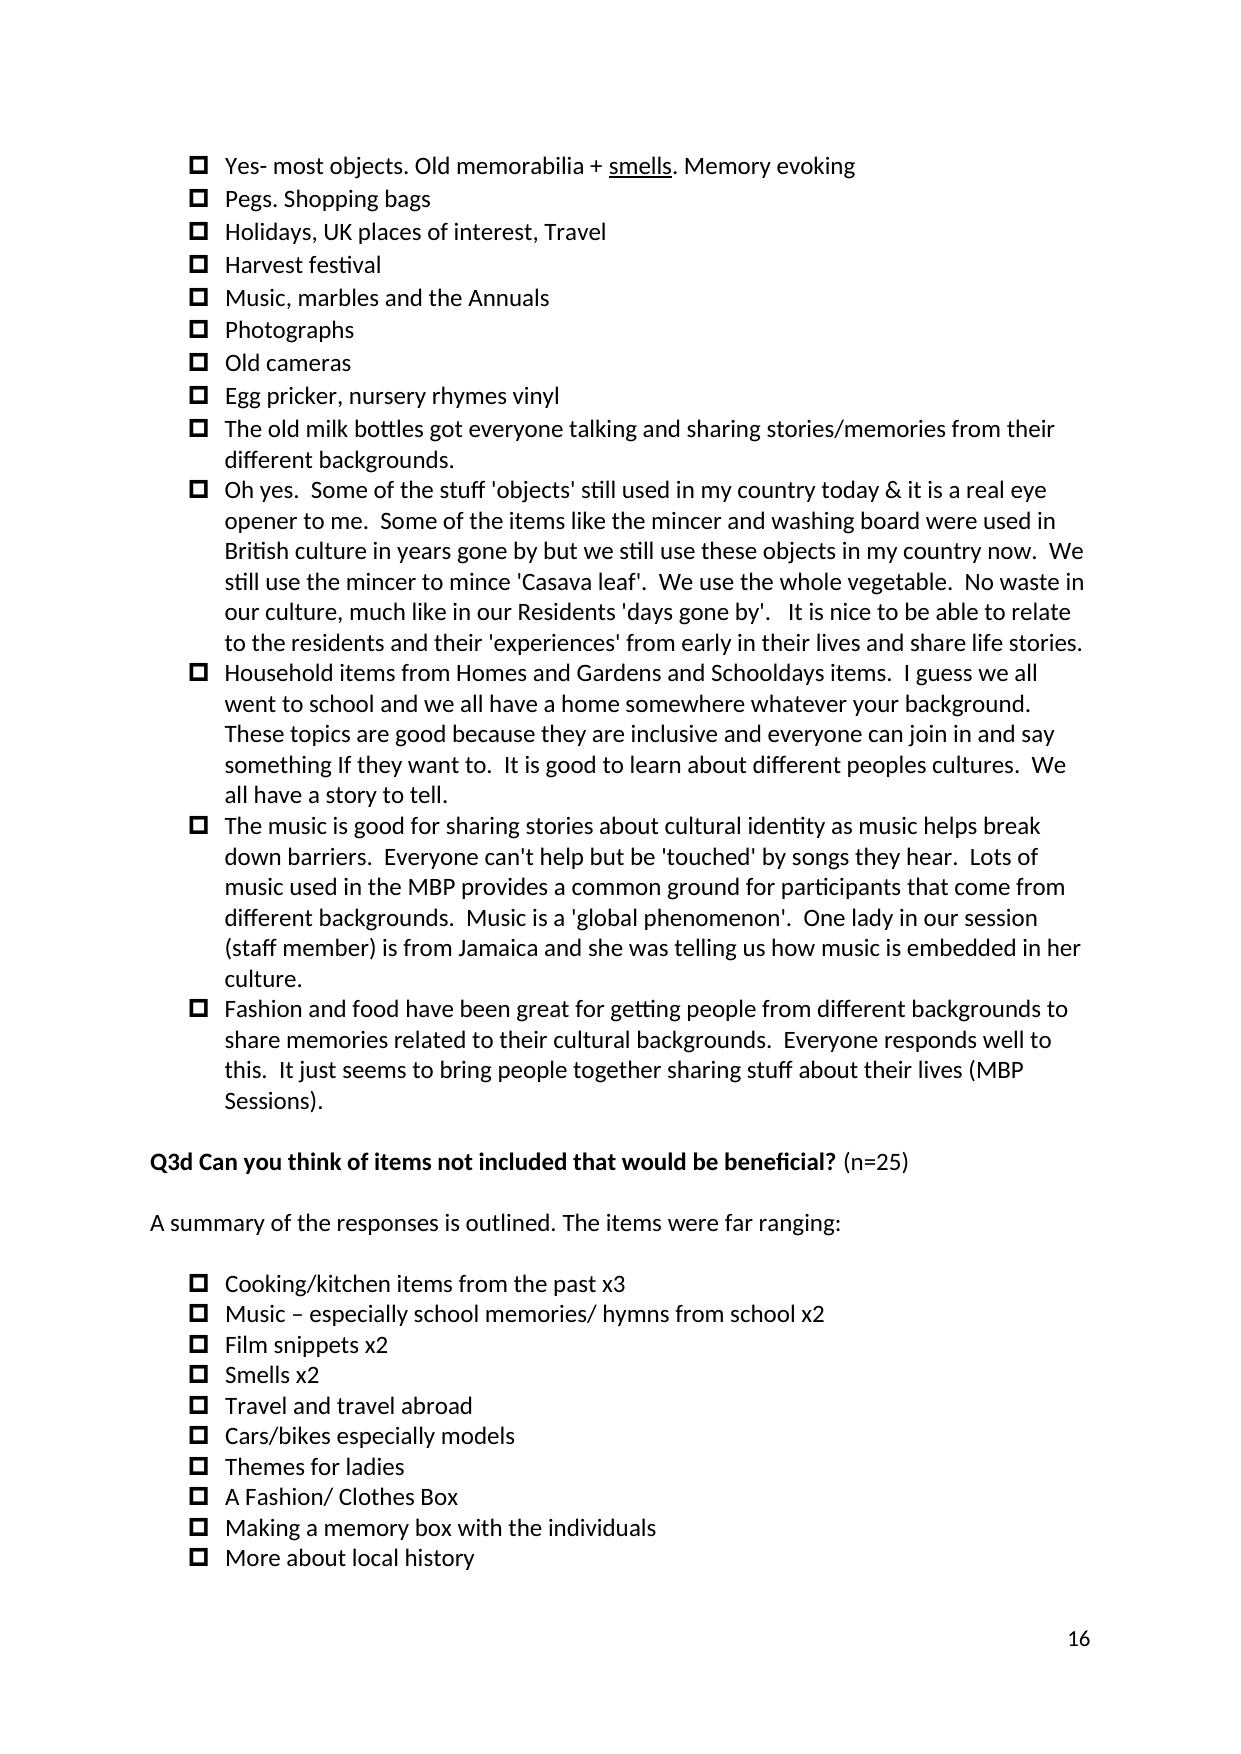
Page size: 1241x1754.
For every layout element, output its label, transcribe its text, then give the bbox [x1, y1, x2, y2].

list Oh yes. Some of the stuff 'objects' still used in my country today & it is a real eye opener to me. Some of the items like the mincer and washing board were used in British culture in years gone by but we still use these objects in my country now. We still use the mincer to mince 'Casava leaf'. We use the whole vegetable. No waste in our culture, much like in our Residents 'days gone by'. It is nice to be able to relate to the residents and their 'experiences' from early in their lives and share life stories. [187, 474, 1090, 657]
list Smells x2 [187, 1359, 1090, 1390]
list Themes for ladies [187, 1451, 1090, 1482]
list Music – especially school memories/ hymns from school x2 [187, 1298, 1090, 1329]
list Cars/bikes especially models [187, 1421, 1090, 1451]
list A summary of the responses is outlined. The items were far ranging: [150, 1207, 1090, 1237]
list Q3d Can you think of items not included that would be beneficial? (n=25) [150, 1146, 1090, 1176]
list Old cameras [187, 347, 1090, 378]
list Photographs [187, 314, 1090, 345]
list Fashion and food have been great for getting people from different backgrounds to share memories related to their cultural backgrounds. Everyone responds well to this. It just seems to bring people together sharing stuff about their lives (MBP Sessions). [187, 993, 1090, 1115]
list Music, marbles and the Annuals [187, 282, 1090, 312]
list Yes- most objects. Old memorabilia + smells. Memory evoking [187, 150, 1090, 181]
list The music is good for sharing stories about cultural identity as music helps break down barriers. Everyone can't help but be 'touched' by songs they hear. Lots of music used in the MBP provides a common ground for participants that come from different backgrounds. Music is a 'global phenomenon'. One lady in our session (staff member) is from Jamaica and she was telling us how music is embedded in her culture. [187, 810, 1090, 993]
list Holidays, UK places of interest, Travel [187, 216, 1090, 246]
list Cooking/kitchen items from the past x3 [187, 1268, 1090, 1298]
list More about local history [187, 1543, 1090, 1573]
list The old milk bottles got everyone talking and sharing stories/memories from their different backgrounds. [187, 413, 1090, 474]
list Egg pricker, nursery rhymes vinyl [187, 380, 1090, 411]
list Film snippets x2 [187, 1329, 1090, 1359]
list Household items from Homes and Gardens and Schooldays items. I guess we all went to school and we all have a home somewhere whatever your background. These topics are good because they are inclusive and everyone can join in and say something If they want to. It is good to learn about different peoples cultures. We all have a story to tell. [187, 657, 1090, 810]
list Travel and travel abroad [187, 1390, 1090, 1421]
list Making a memory box with the individuals [187, 1512, 1090, 1543]
list A Fashion/ Clothes Box [187, 1482, 1090, 1512]
list Harvest festival [187, 249, 1090, 279]
list Pegs. Shopping bags [187, 183, 1090, 213]
